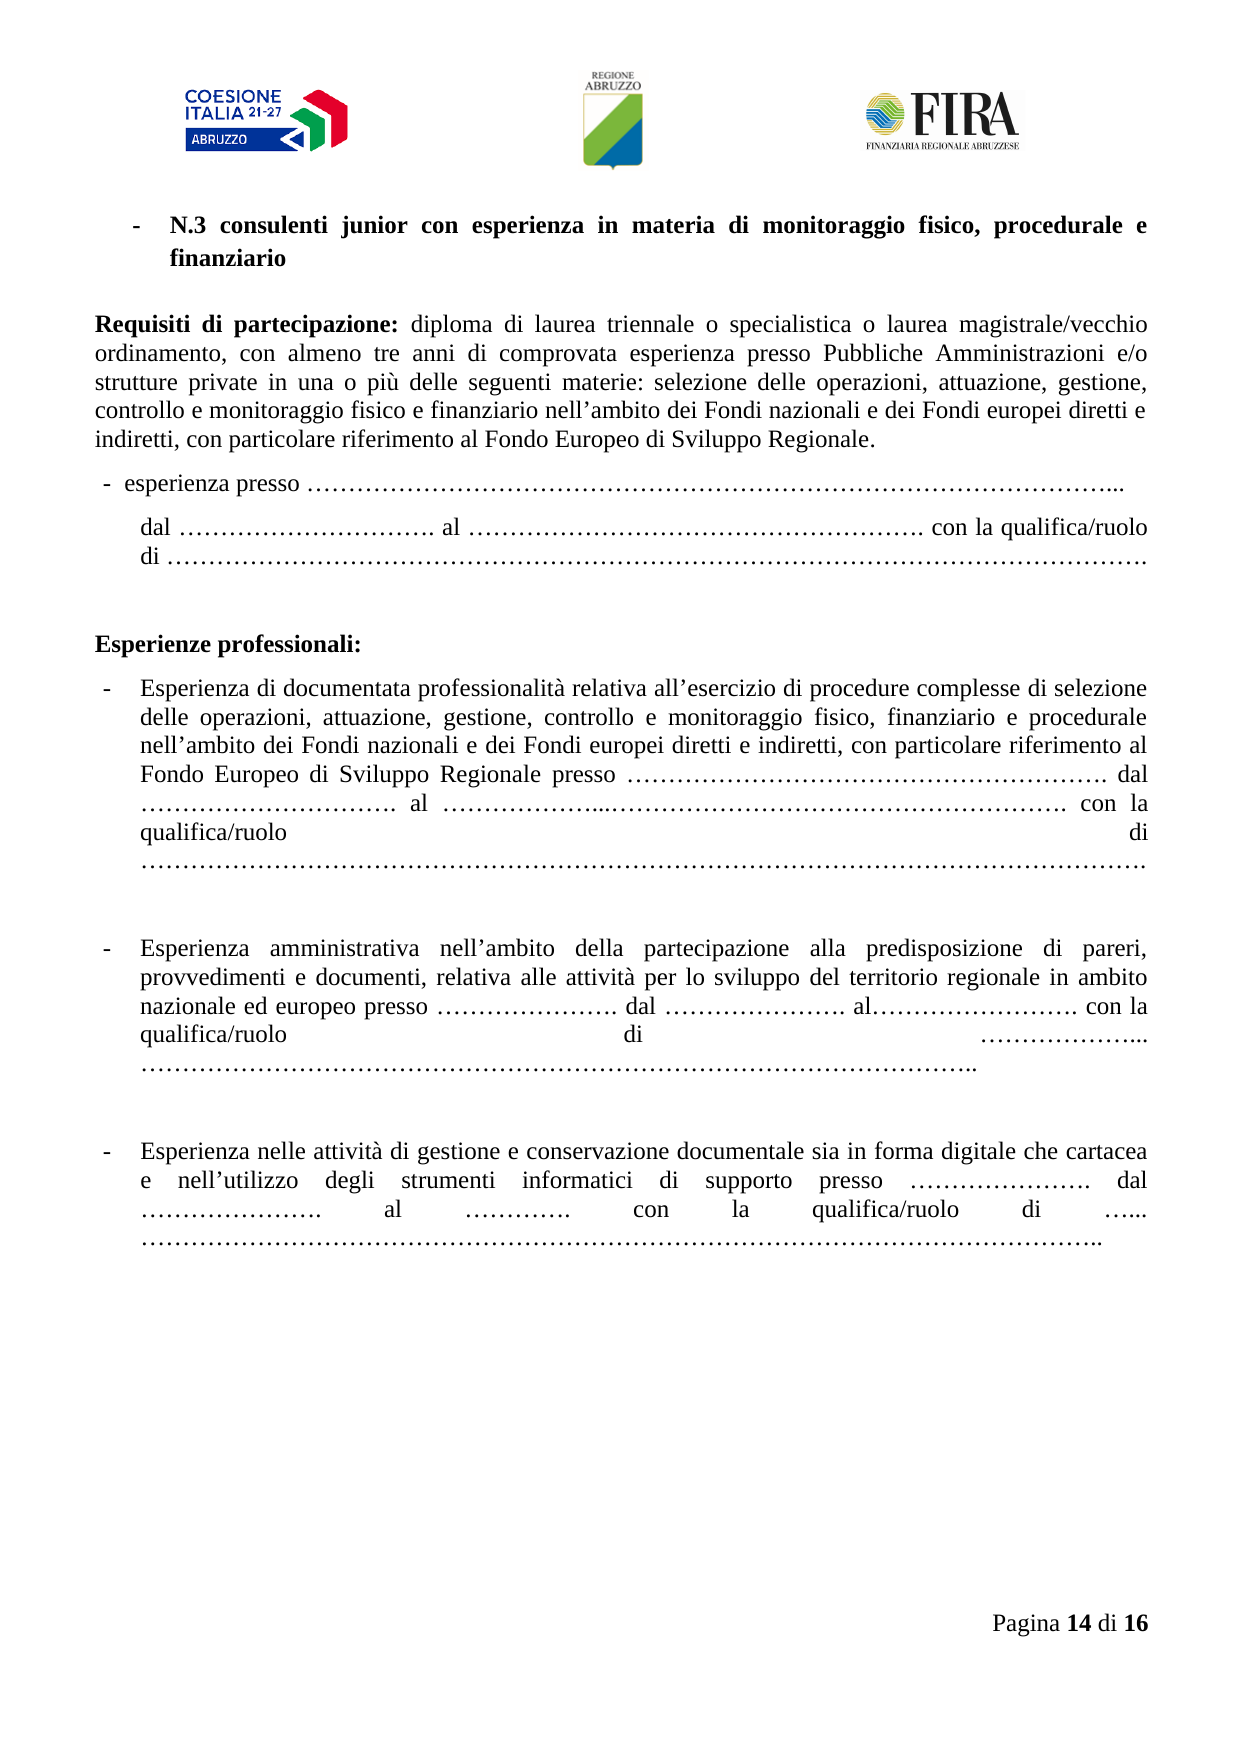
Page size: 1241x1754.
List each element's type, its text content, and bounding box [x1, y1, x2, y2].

list Esperienza di documentata professionalità relativa all’esercizio di procedure complesse di selezione delle operazioni, attuazione, gestione, controllo e monitoraggio fisico, finanziario e procedurale nell’ambito dei Fondi nazionali e dei Fondi europei diretti e indiretti, con particolare riferimento al Fondo Europeo di Sviluppo Regionale presso …………………………………………………. dal …………………………. al ………………...………………………………………………. con la qualifica/ruolo di …………………………………………………………………………………………………………. [103, 673, 1148, 874]
text dal …………………………. al ………………………………………………. con la qualifica/ruolo di ………………………………………………………………………………………………………. [140, 512, 1148, 570]
list N.3 consulenti junior con esperienza in materia di monitoraggio fisico, procedurale e finanziario [132, 210, 1148, 272]
picture [577, 70, 649, 171]
list Esperienza amministrativa nell’ambito della partecipazione alla predisposizione di pareri, provvedimenti e documenti, relativa alle attività per lo sviluppo del territorio regionale in ambito nazionale ed europeo presso …………………. dal …………………. al……………………. con la qualifica/ruolo di ………………...……………………………………………………………………………………….. [103, 933, 1148, 1077]
picture [154, 59, 379, 182]
text Requisiti di partecipazione: diploma di laurea triennale o specialistica o laurea magistrale/vecchio ordinamento, con almeno tre anni di comprovata esperienza presso Pubbliche Amministrazioni e/o strutture private in una o più delle seguenti materie: selezione delle operazioni, attuazione, gestione, controllo e monitoraggio fisico e finanziario nell’ambito dei Fondi nazionali e dei Fondi europei diretti e indiretti, con particolare riferimento al Fondo Europeo di Sviluppo Regionale. [94, 309, 1148, 453]
list Esperienza nelle attività di gestione e conservazione documentale sia in forma digitale che cartacea e nell’utilizzo degli strumenti informatici di supporto presso …………………. dal …………………. al …………. con la qualifica/ruolo di …...…………………………………………………………………………………………………….. [103, 1136, 1148, 1251]
picture [859, 90, 1026, 151]
list esperienza presso ……………………………………………………………………………………... [103, 468, 1148, 497]
text Esperienze professionali: [94, 629, 1148, 658]
